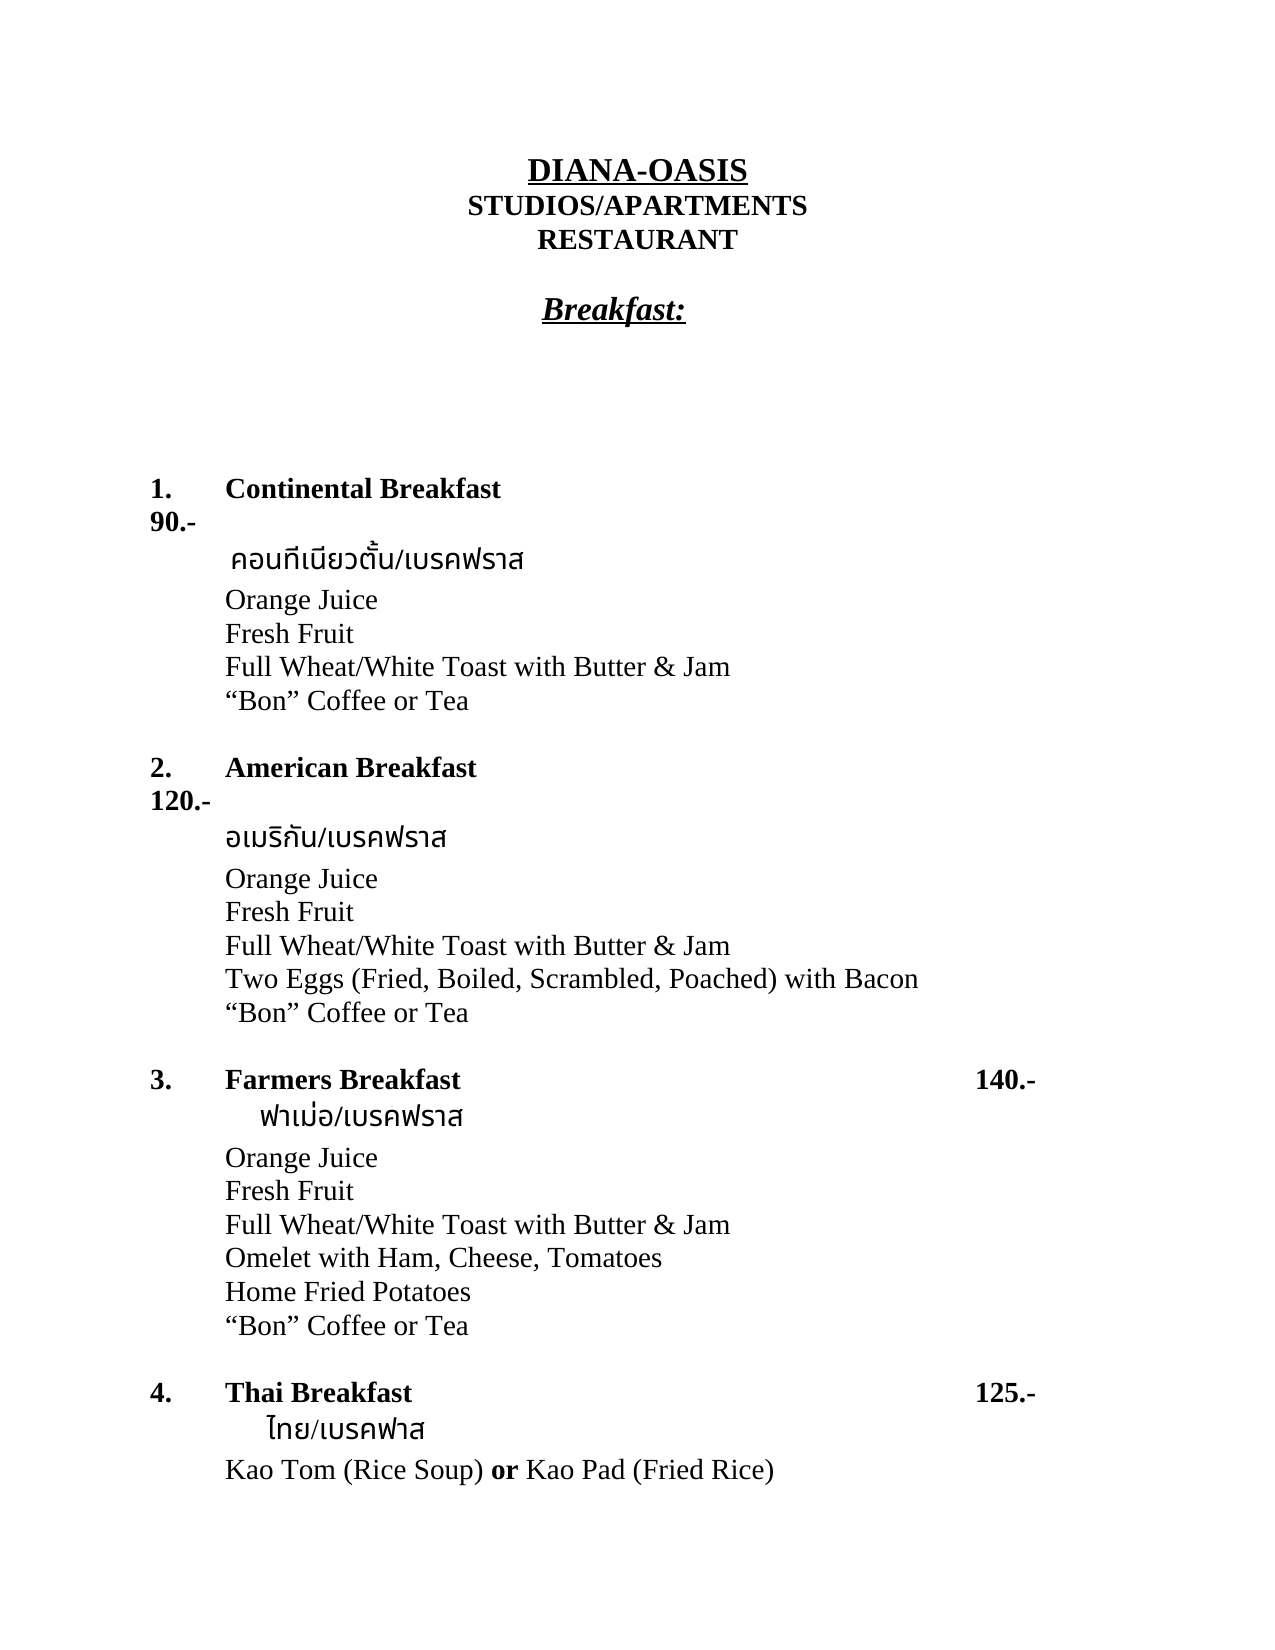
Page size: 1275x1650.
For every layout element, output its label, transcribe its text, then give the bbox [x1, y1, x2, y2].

text Fresh Fruit [150, 616, 1125, 649]
text “Bon” Coffee or Tea [150, 683, 1125, 716]
text Breakfast: [150, 289, 1125, 327]
text Full Wheat/White Toast with Butter & Jam [150, 1207, 1125, 1241]
text Full Wheat/White Toast with Butter & Jam [150, 649, 1125, 683]
text 2. American Breakfast 120.- [150, 750, 1125, 817]
text 1. Continental Breakfast 90.- [150, 471, 1125, 538]
text 3. Farmers Breakfast 140.- [150, 1062, 1125, 1096]
text ไทย/เบรคฟาส [150, 1408, 1125, 1452]
text Home Fried Potatoes [150, 1274, 1125, 1308]
text Omelet with Ham, Cheese, Tomatoes [150, 1241, 1125, 1274]
text Fresh Fruit [150, 894, 1125, 928]
text Two Eggs (Fried, Boiled, Scrambled, Poached) with Bacon [150, 962, 1125, 995]
text RESTAURANT [150, 222, 1125, 255]
text Orange Juice [150, 861, 1125, 894]
text “Bon” Coffee or Tea [150, 995, 1125, 1029]
text “Bon” Coffee or Tea [150, 1308, 1125, 1341]
text ฟาเม่อ/เบรคฟราส [150, 1096, 1125, 1140]
text Fresh Fruit [150, 1173, 1125, 1207]
text Kao Tom (Rice Soup) or Kao Pad (Fried Rice) [150, 1452, 1125, 1486]
text Full Wheat/White Toast with Butter & Jam [150, 928, 1125, 962]
text DIANA-OASIS [150, 150, 1125, 188]
text Orange Juice [150, 1140, 1125, 1173]
text อเมริกัน/เบรคฟราส [150, 817, 1125, 861]
text Orange Juice [150, 582, 1125, 616]
text 4. Thai Breakfast 125.- [150, 1375, 1125, 1408]
text STUDIOS/APARTMENTS [150, 188, 1125, 222]
text คอนทีเนียวตั้น/เบรคฟราส [150, 538, 1125, 582]
